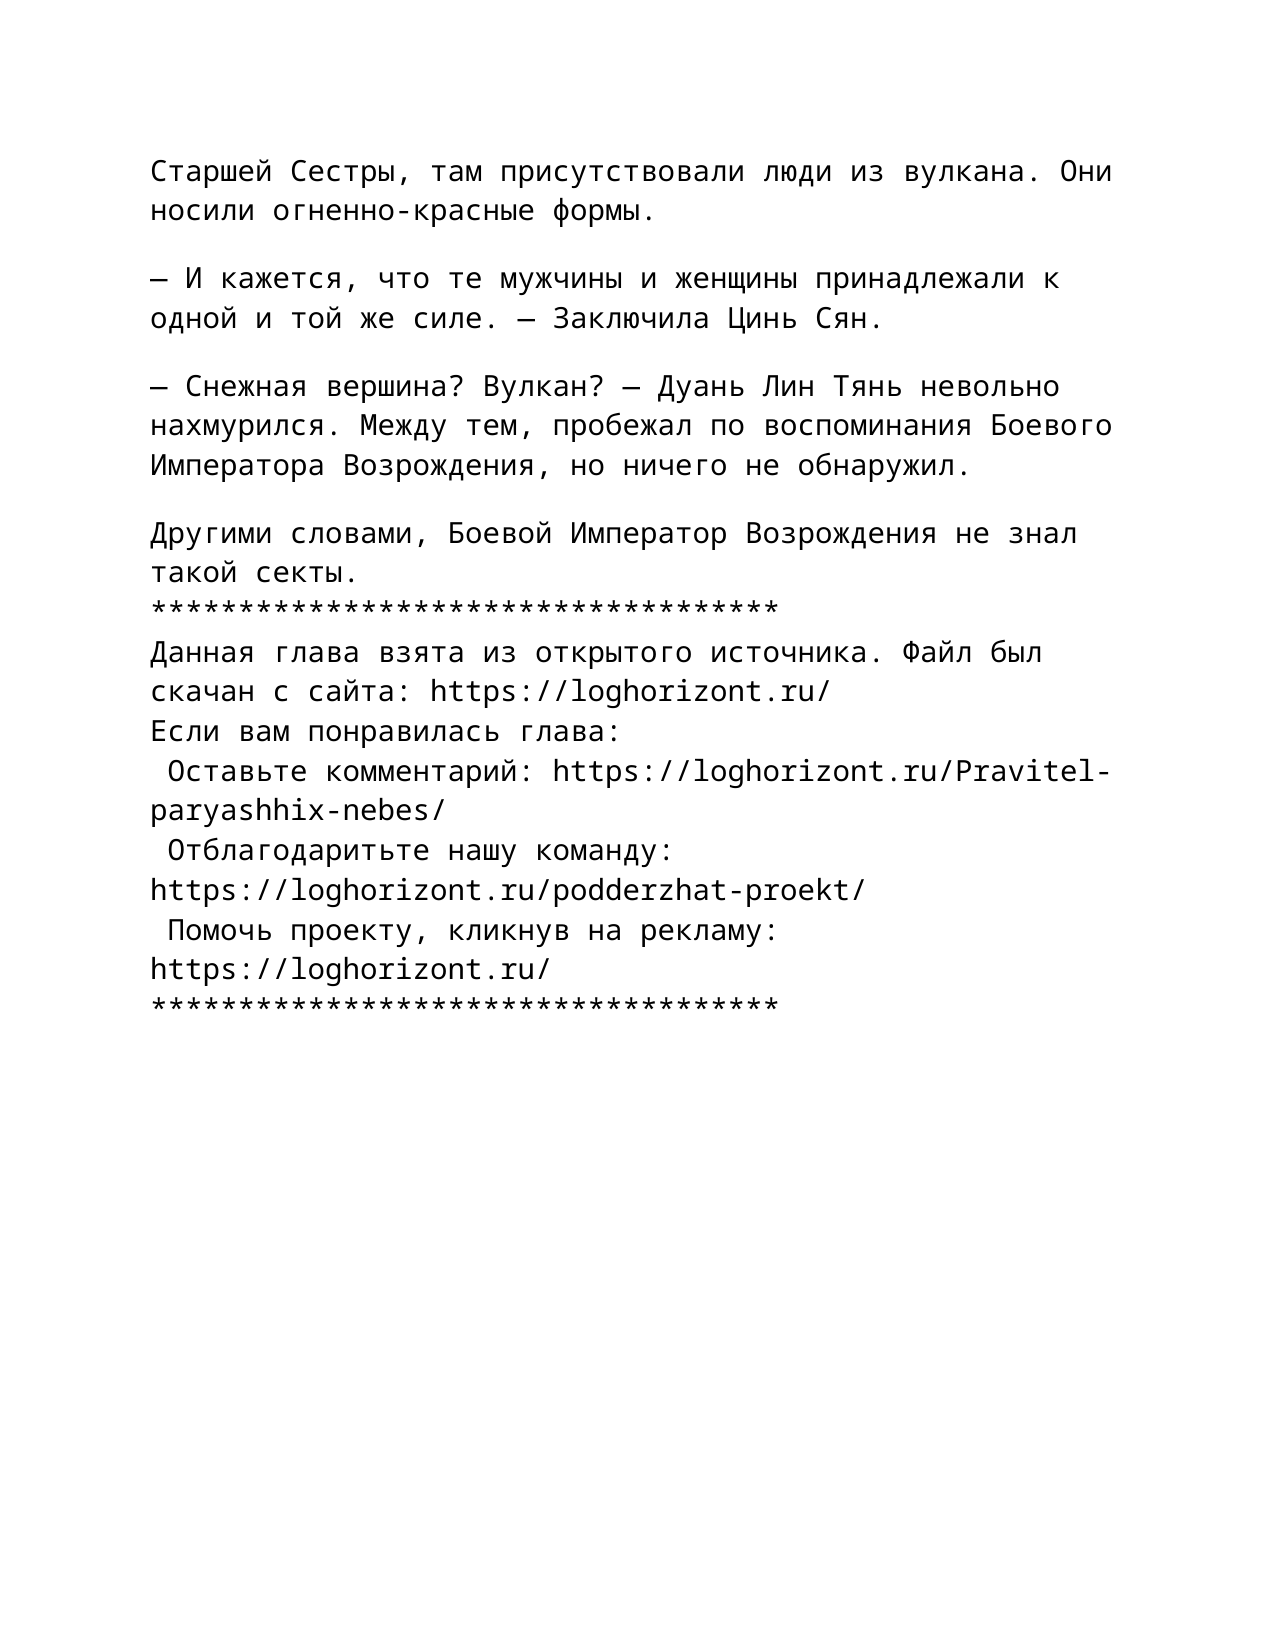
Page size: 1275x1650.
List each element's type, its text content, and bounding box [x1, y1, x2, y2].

text ************************************ [150, 591, 1125, 631]
text Если вам понравилась глава: [150, 710, 1125, 750]
text Данная глава взята из открытого источника. Файл был скачан с сайта: https://loghorizont.ru/ [150, 631, 1125, 710]
text Другими словами, Боевой Император Возрождения не знал такой секты. [150, 512, 1125, 591]
text Отблагодаритьте нашу команду: https://loghorizont.ru/podderzhat-proekt/ [150, 829, 1125, 909]
text Оставьте комментарий: https://loghorizont.ru/Pravitel-paryashhix-nebes/ [150, 750, 1125, 829]
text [150, 150, 1125, 229]
text — И кажется, что те мужчины и женщины принадлежали к одной и той же силе. — Заключила Цинь Сян. [150, 257, 1125, 337]
text Помочь проекту, кликнув на рекламу: https://loghorizont.ru/ [150, 909, 1125, 988]
text — Снежная вершина? Вулкан? — Дуань Лин Тянь невольно нахмурился. Между тем, пробежал по воспоминания Боевого Императора Возрождения, но ничего не обнаружил. [150, 365, 1125, 484]
text ************************************ [150, 988, 1125, 1028]
